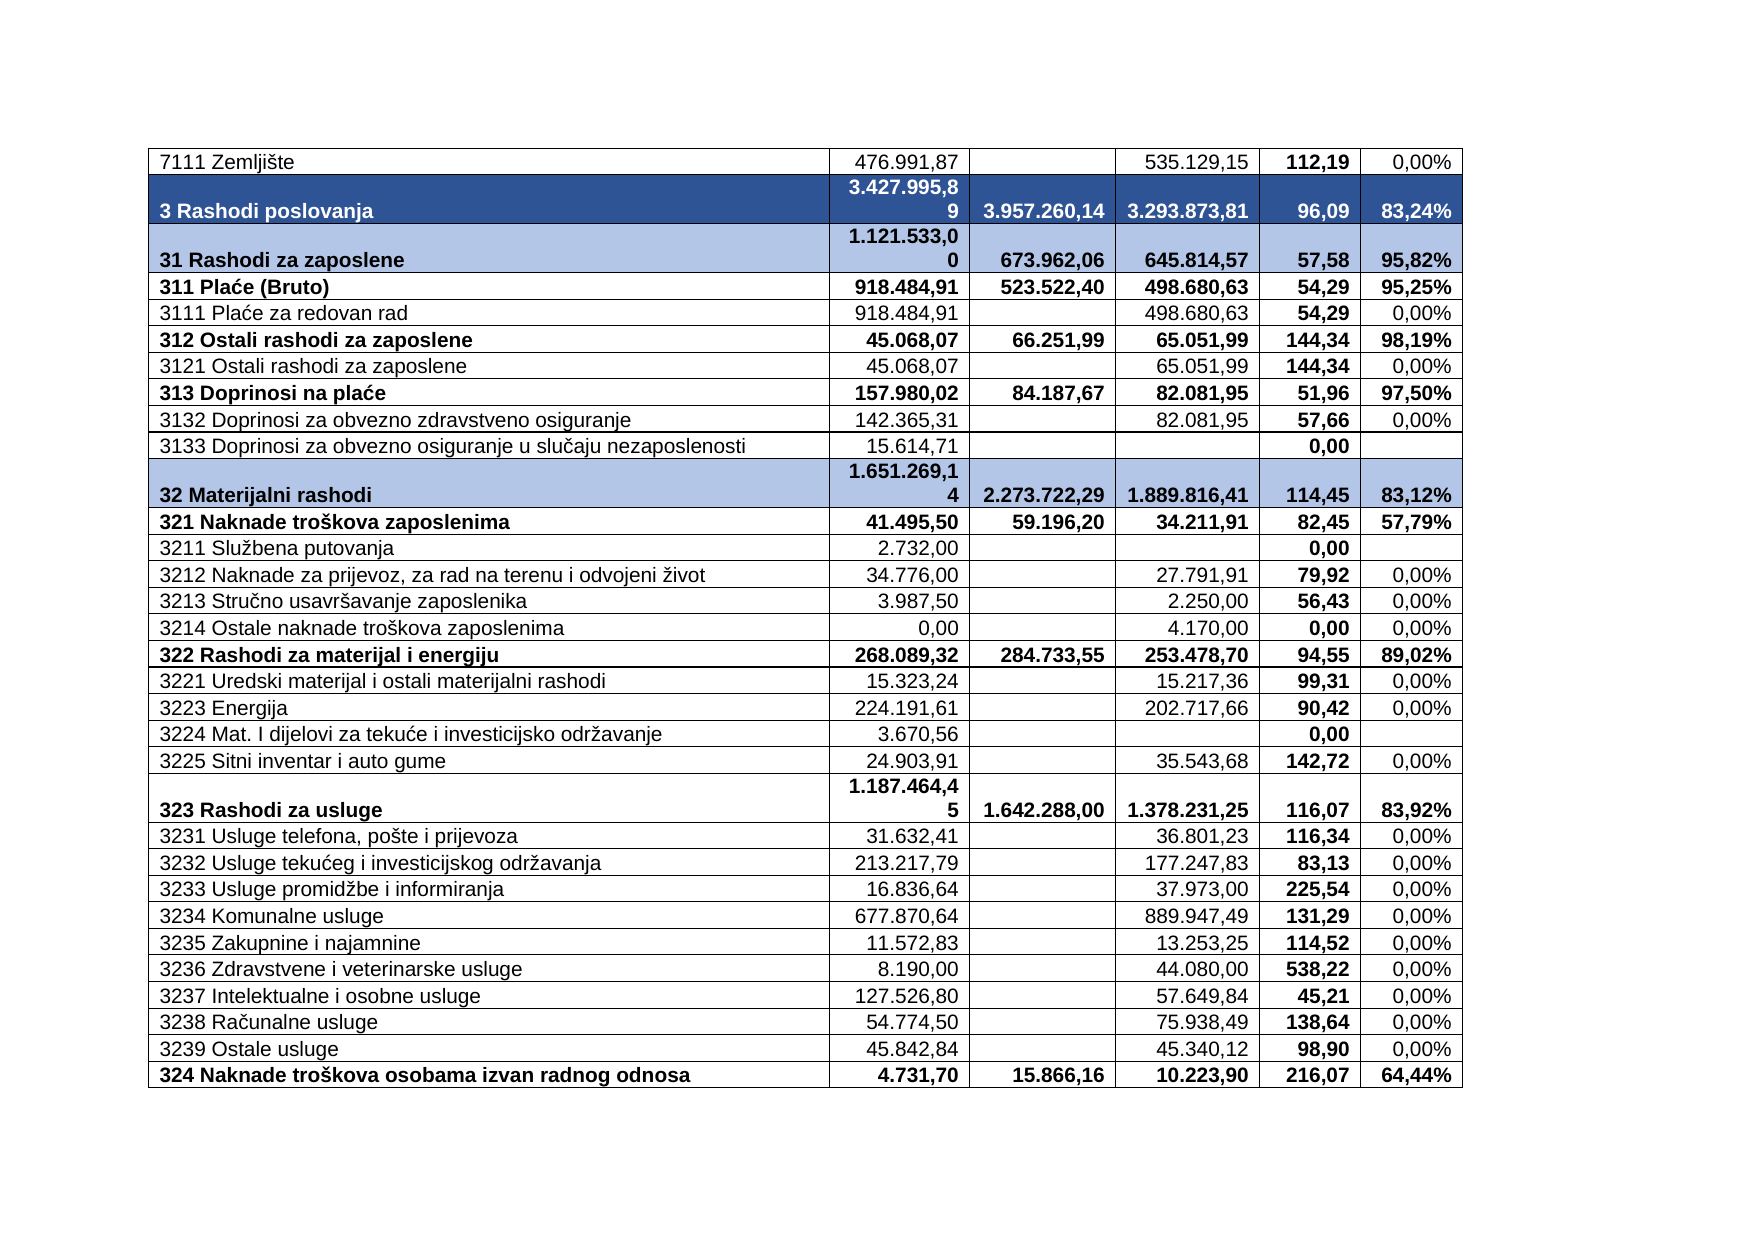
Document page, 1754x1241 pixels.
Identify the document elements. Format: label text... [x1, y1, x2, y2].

table_cell 83,24% [1361, 175, 1462, 223]
table_cell 918.484,91 [830, 300, 969, 325]
table_cell 3239 Ostale usluge [149, 1035, 829, 1061]
table_cell 57,58 [1260, 224, 1360, 272]
table_cell 0,00% [1361, 982, 1462, 1007]
table_cell 127.526,80 [830, 982, 969, 1007]
table_cell 65.051,99 [1116, 326, 1259, 352]
table_cell 57.649,84 [1116, 982, 1259, 1007]
table_cell 116,07 [1260, 774, 1360, 822]
table_cell 3.427.995,89 [830, 175, 969, 223]
table_cell 498.680,63 [1116, 300, 1259, 325]
table_cell [1116, 721, 1259, 746]
table_cell [970, 902, 1115, 928]
table_cell 35.543,68 [1116, 747, 1259, 773]
table_cell 3213 Stručno usavršavanje zaposlenika [149, 588, 829, 613]
table_cell 0,00% [1361, 561, 1462, 587]
table_cell 0,00% [1361, 823, 1462, 848]
table_cell 216,07 [1260, 1062, 1360, 1087]
table_cell 918.484,91 [830, 273, 969, 299]
table_cell 0,00% [1361, 747, 1462, 773]
table_cell 3235 Zakupnine i najamnine [149, 929, 829, 954]
table_cell 7111 Zemljište [149, 149, 829, 174]
table_cell 144,34 [1260, 353, 1360, 378]
table_cell 24.903,91 [830, 747, 969, 773]
table_cell 3233 Usluge promidžbe i informiranja [149, 876, 829, 901]
table_cell [970, 535, 1115, 560]
table_cell 0,00% [1361, 694, 1462, 719]
table_cell 37.973,00 [1116, 876, 1259, 901]
table_cell 677.870,64 [830, 902, 969, 928]
table_cell 3214 Ostale naknade troškova zaposlenima [149, 614, 829, 640]
table_cell 284.733,55 [970, 641, 1115, 666]
table_cell 31.632,41 [830, 823, 969, 848]
table_cell 535.129,15 [1116, 149, 1259, 174]
table_cell [970, 614, 1115, 640]
table_cell 45.340,12 [1116, 1035, 1259, 1061]
table_cell 142,72 [1260, 747, 1360, 773]
table_cell 114,52 [1260, 929, 1360, 954]
table_cell 31 Rashodi za zaposlene [149, 224, 829, 272]
table_cell [1361, 721, 1462, 746]
table_cell 3236 Zdravstvene i veterinarske usluge [149, 955, 829, 981]
table_cell 75.938,49 [1116, 1009, 1259, 1034]
table_cell 3 Rashodi poslovanja [149, 175, 829, 223]
table_cell [970, 849, 1115, 875]
table_cell 51,96 [1260, 379, 1360, 405]
table_cell 56,43 [1260, 588, 1360, 613]
table_cell 4.731,70 [830, 1062, 969, 1087]
table_cell 538,22 [1260, 955, 1360, 981]
table_cell 645.814,57 [1116, 224, 1259, 272]
table_cell 144,34 [1260, 326, 1360, 352]
table_cell 8.190,00 [830, 955, 969, 981]
table_cell [970, 955, 1115, 981]
table_cell 0,00 [1260, 535, 1360, 560]
table_cell 99,31 [1260, 668, 1360, 693]
table_cell 41.495,50 [830, 508, 969, 533]
table_cell 13.253,25 [1116, 929, 1259, 954]
table_cell 224.191,61 [830, 694, 969, 719]
table_cell 83,13 [1260, 849, 1360, 875]
table_cell 476.991,87 [830, 149, 969, 174]
table_cell 2.250,00 [1116, 588, 1259, 613]
table_cell [970, 823, 1115, 848]
table_cell 0,00% [1361, 902, 1462, 928]
table_cell 82,45 [1260, 508, 1360, 533]
table_cell 34.211,91 [1116, 508, 1259, 533]
table_cell 3111 Plaće za redovan rad [149, 300, 829, 325]
table_cell [970, 668, 1115, 693]
table_cell 1.651.269,14 [830, 459, 969, 507]
table_cell 3221 Uredski materijal i ostali materijalni rashodi [149, 668, 829, 693]
table_cell [970, 149, 1115, 174]
table_cell 45.842,84 [830, 1035, 969, 1061]
table_cell 57,66 [1260, 406, 1360, 431]
table_cell 0,00% [1361, 668, 1462, 693]
table_cell 1.187.464,45 [830, 774, 969, 822]
table_cell 157.980,02 [830, 379, 969, 405]
table_cell 0,00 [830, 614, 969, 640]
table_cell 142.365,31 [830, 406, 969, 431]
table_cell 94,55 [1260, 641, 1360, 666]
table_cell 312 Ostali rashodi za zaposlene [149, 326, 829, 352]
table_cell 82.081,95 [1116, 406, 1259, 431]
table_cell [970, 876, 1115, 901]
table_cell 97,50% [1361, 379, 1462, 405]
table_cell 323 Rashodi za usluge [149, 774, 829, 822]
table_cell 57,79% [1361, 508, 1462, 533]
table_cell 0,00% [1361, 876, 1462, 901]
table_cell [970, 747, 1115, 773]
table_cell 83,12% [1361, 459, 1462, 507]
table_cell 324 Naknade troškova osobama izvan radnog odnosa [149, 1062, 829, 1087]
table_cell 82.081,95 [1116, 379, 1259, 405]
table_cell 3133 Doprinosi za obvezno osiguranje u slučaju nezaposlenosti [149, 433, 829, 458]
table_cell 0,00% [1361, 1035, 1462, 1061]
table_cell 268.089,32 [830, 641, 969, 666]
table_cell 523.522,40 [970, 273, 1115, 299]
table_cell 44.080,00 [1116, 955, 1259, 981]
table_cell 313 Doprinosi na plaće [149, 379, 829, 405]
table_cell 225,54 [1260, 876, 1360, 901]
table_cell 3.293.873,81 [1116, 175, 1259, 223]
table_cell 0,00% [1361, 588, 1462, 613]
table_cell 0,00% [1361, 849, 1462, 875]
table_cell 3132 Doprinosi za obvezno zdravstveno osiguranje [149, 406, 829, 431]
table_cell 202.717,66 [1116, 694, 1259, 719]
table_cell 4.170,00 [1116, 614, 1259, 640]
table_cell 2.273.722,29 [970, 459, 1115, 507]
table_cell [970, 982, 1115, 1007]
table_cell [970, 1009, 1115, 1034]
table_cell 66.251,99 [970, 326, 1115, 352]
table_cell 3231 Usluge telefona, pošte i prijevoza [149, 823, 829, 848]
table_cell 673.962,06 [970, 224, 1115, 272]
table_cell 0,00% [1361, 353, 1462, 378]
table_cell 0,00% [1361, 300, 1462, 325]
table_cell 3224 Mat. I dijelovi za tekuće i investicijsko održavanje [149, 721, 829, 746]
table_cell 32 Materijalni rashodi [149, 459, 829, 507]
table_cell 0,00% [1361, 614, 1462, 640]
table_cell 3237 Intelektualne i osobne usluge [149, 982, 829, 1007]
table_cell 15.614,71 [830, 433, 969, 458]
table_cell 59.196,20 [970, 508, 1115, 533]
table_cell 1.889.816,41 [1116, 459, 1259, 507]
table_cell [1116, 433, 1259, 458]
table_cell [1361, 433, 1462, 458]
table_cell 15.866,16 [970, 1062, 1115, 1087]
table_cell 95,82% [1361, 224, 1462, 272]
table_cell [970, 1035, 1115, 1061]
table_cell [970, 353, 1115, 378]
table_cell [1361, 535, 1462, 560]
table_cell 3238 Računalne usluge [149, 1009, 829, 1034]
table_cell 3232 Usluge tekućeg i investicijskog održavanja [149, 849, 829, 875]
table_cell 64,44% [1361, 1062, 1462, 1087]
table_cell 1.121.533,00 [830, 224, 969, 272]
table_cell 112,19 [1260, 149, 1360, 174]
table_cell 15.323,24 [830, 668, 969, 693]
table_cell 15.217,36 [1116, 668, 1259, 693]
table_cell 131,29 [1260, 902, 1360, 928]
table_cell 322 Rashodi za materijal i energiju [149, 641, 829, 666]
table_cell 0,00 [1260, 433, 1360, 458]
table_cell 138,64 [1260, 1009, 1360, 1034]
table_cell [970, 694, 1115, 719]
table_cell 114,45 [1260, 459, 1360, 507]
table_cell 96,09 [1260, 175, 1360, 223]
table_cell 45.068,07 [830, 353, 969, 378]
table_cell 3212 Naknade za prijevoz, za rad na terenu i odvojeni život [149, 561, 829, 587]
table_cell 3225 Sitni inventar i auto gume [149, 747, 829, 773]
table_cell 0,00% [1361, 406, 1462, 431]
table_cell 2.732,00 [830, 535, 969, 560]
table_cell 54.774,50 [830, 1009, 969, 1034]
table_cell 79,92 [1260, 561, 1360, 587]
table_cell 54,29 [1260, 300, 1360, 325]
table_cell 3211 Službena putovanja [149, 535, 829, 560]
table_cell 98,19% [1361, 326, 1462, 352]
table_cell 3121 Ostali rashodi za zaposlene [149, 353, 829, 378]
table_cell 0,00 [1260, 614, 1360, 640]
table_cell 321 Naknade troškova zaposlenima [149, 508, 829, 533]
table_cell 90,42 [1260, 694, 1360, 719]
table_cell 45,21 [1260, 982, 1360, 1007]
table_cell 16.836,64 [830, 876, 969, 901]
table_cell 0,00% [1361, 149, 1462, 174]
table_cell 0,00% [1361, 929, 1462, 954]
table_cell [1116, 535, 1259, 560]
table_cell 1.378.231,25 [1116, 774, 1259, 822]
table_cell 3223 Energija [149, 694, 829, 719]
table_cell [970, 588, 1115, 613]
table_cell 11.572,83 [830, 929, 969, 954]
table_cell [970, 406, 1115, 431]
table_cell 10.223,90 [1116, 1062, 1259, 1087]
table_cell 213.217,79 [830, 849, 969, 875]
table_cell 34.776,00 [830, 561, 969, 587]
table_cell 3234 Komunalne usluge [149, 902, 829, 928]
table_cell 89,02% [1361, 641, 1462, 666]
table_cell 3.987,50 [830, 588, 969, 613]
table_cell 0,00% [1361, 955, 1462, 981]
table_cell 36.801,23 [1116, 823, 1259, 848]
table_cell [970, 929, 1115, 954]
table_cell 177.247,83 [1116, 849, 1259, 875]
table_cell 95,25% [1361, 273, 1462, 299]
table_cell [970, 561, 1115, 587]
table_cell 0,00% [1361, 1009, 1462, 1034]
table_cell 3.670,56 [830, 721, 969, 746]
table_cell 45.068,07 [830, 326, 969, 352]
table_cell [970, 721, 1115, 746]
table_cell 3.957.260,14 [970, 175, 1115, 223]
table_cell 98,90 [1260, 1035, 1360, 1061]
table_cell 84.187,67 [970, 379, 1115, 405]
table_cell [970, 433, 1115, 458]
table_cell 889.947,49 [1116, 902, 1259, 928]
table_cell 116,34 [1260, 823, 1360, 848]
table_cell 311 Plaće (Bruto) [149, 273, 829, 299]
table_cell 1.642.288,00 [970, 774, 1115, 822]
table_cell 0,00 [1260, 721, 1360, 746]
table_cell 498.680,63 [1116, 273, 1259, 299]
table_cell 65.051,99 [1116, 353, 1259, 378]
table_cell 27.791,91 [1116, 561, 1259, 587]
table_cell 253.478,70 [1116, 641, 1259, 666]
table_cell 83,92% [1361, 774, 1462, 822]
table_cell 54,29 [1260, 273, 1360, 299]
table_cell [970, 300, 1115, 325]
